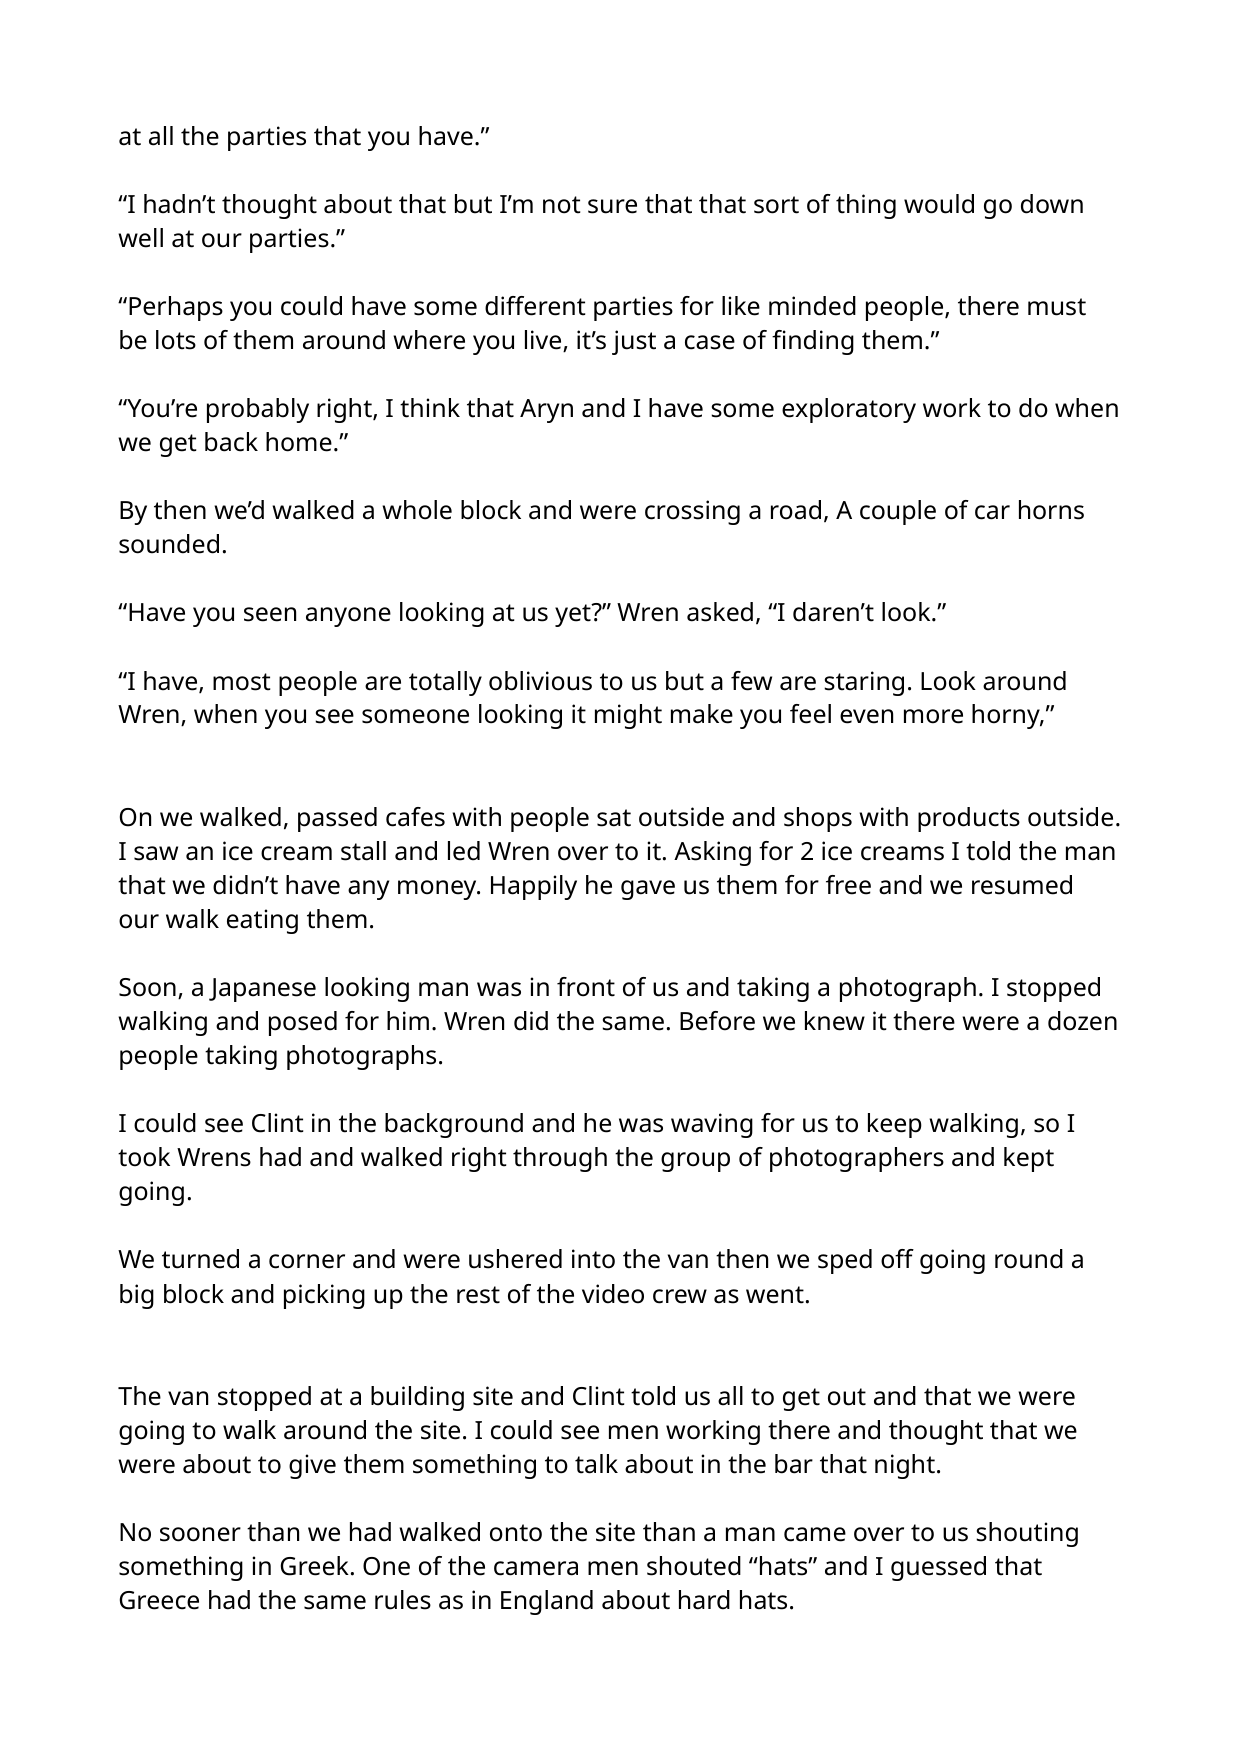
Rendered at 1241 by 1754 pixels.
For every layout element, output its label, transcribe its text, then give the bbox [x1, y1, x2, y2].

text I could see Clint in the background and he was waving for us to keep walking, so I took Wrens had and walked right through the group of photographers and kept going. [118, 1106, 1122, 1208]
text “Have you seen anyone looking at us yet?” Wren asked, “I daren’t look.” [118, 595, 1122, 629]
text “I have, most people are totally oblivious to us but a few are staring. Look around Wren, when you see someone looking it might make you feel even more horny,” [118, 663, 1122, 731]
text “You’re probably right, I think that Aryn and I have some exploratory work to do when we get back home.” [118, 391, 1122, 459]
text “Perhaps you could have some different parties for like minded people, there must be lots of them around where you live, it’s just a case of finding them.” [118, 288, 1122, 357]
text The van stopped at a building site and Clint told us all to get out and that we were going to walk around the site. I could see men working there and thought that we were about to give them something to talk about in the bar that night. [118, 1378, 1122, 1481]
text No sooner than we had walked onto the site than a man came over to us shouting something in Greek. One of the camera men shouted “hats” and I guessed that Greece had the same rules as in England about hard hats. [118, 1515, 1122, 1617]
text On we walked, passed cafes with people sat outside and shops with products outside. I saw an ice cream stall and led Wren over to it. Asking for 2 ice creams I told the man that we didn’t have any money. Happily he gave us them for free and we resumed our walk eating them. [118, 799, 1122, 936]
text By then we’d walked a whole block and were crossing a road, A couple of car horns sounded. [118, 493, 1122, 561]
text “I hadn’t thought about that but I’m not sure that that sort of thing would go down well at our parties.” [118, 186, 1122, 254]
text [118, 118, 1122, 152]
text Soon, a Japanese looking man was in front of us and taking a photograph. I stopped walking and posed for him. Wren did the same. Before we knew it there were a dozen people taking photographs. [118, 970, 1122, 1072]
text We turned a corner and were ushered into the van then we sped off going round a big block and picking up the rest of the video crew as went. [118, 1242, 1122, 1310]
